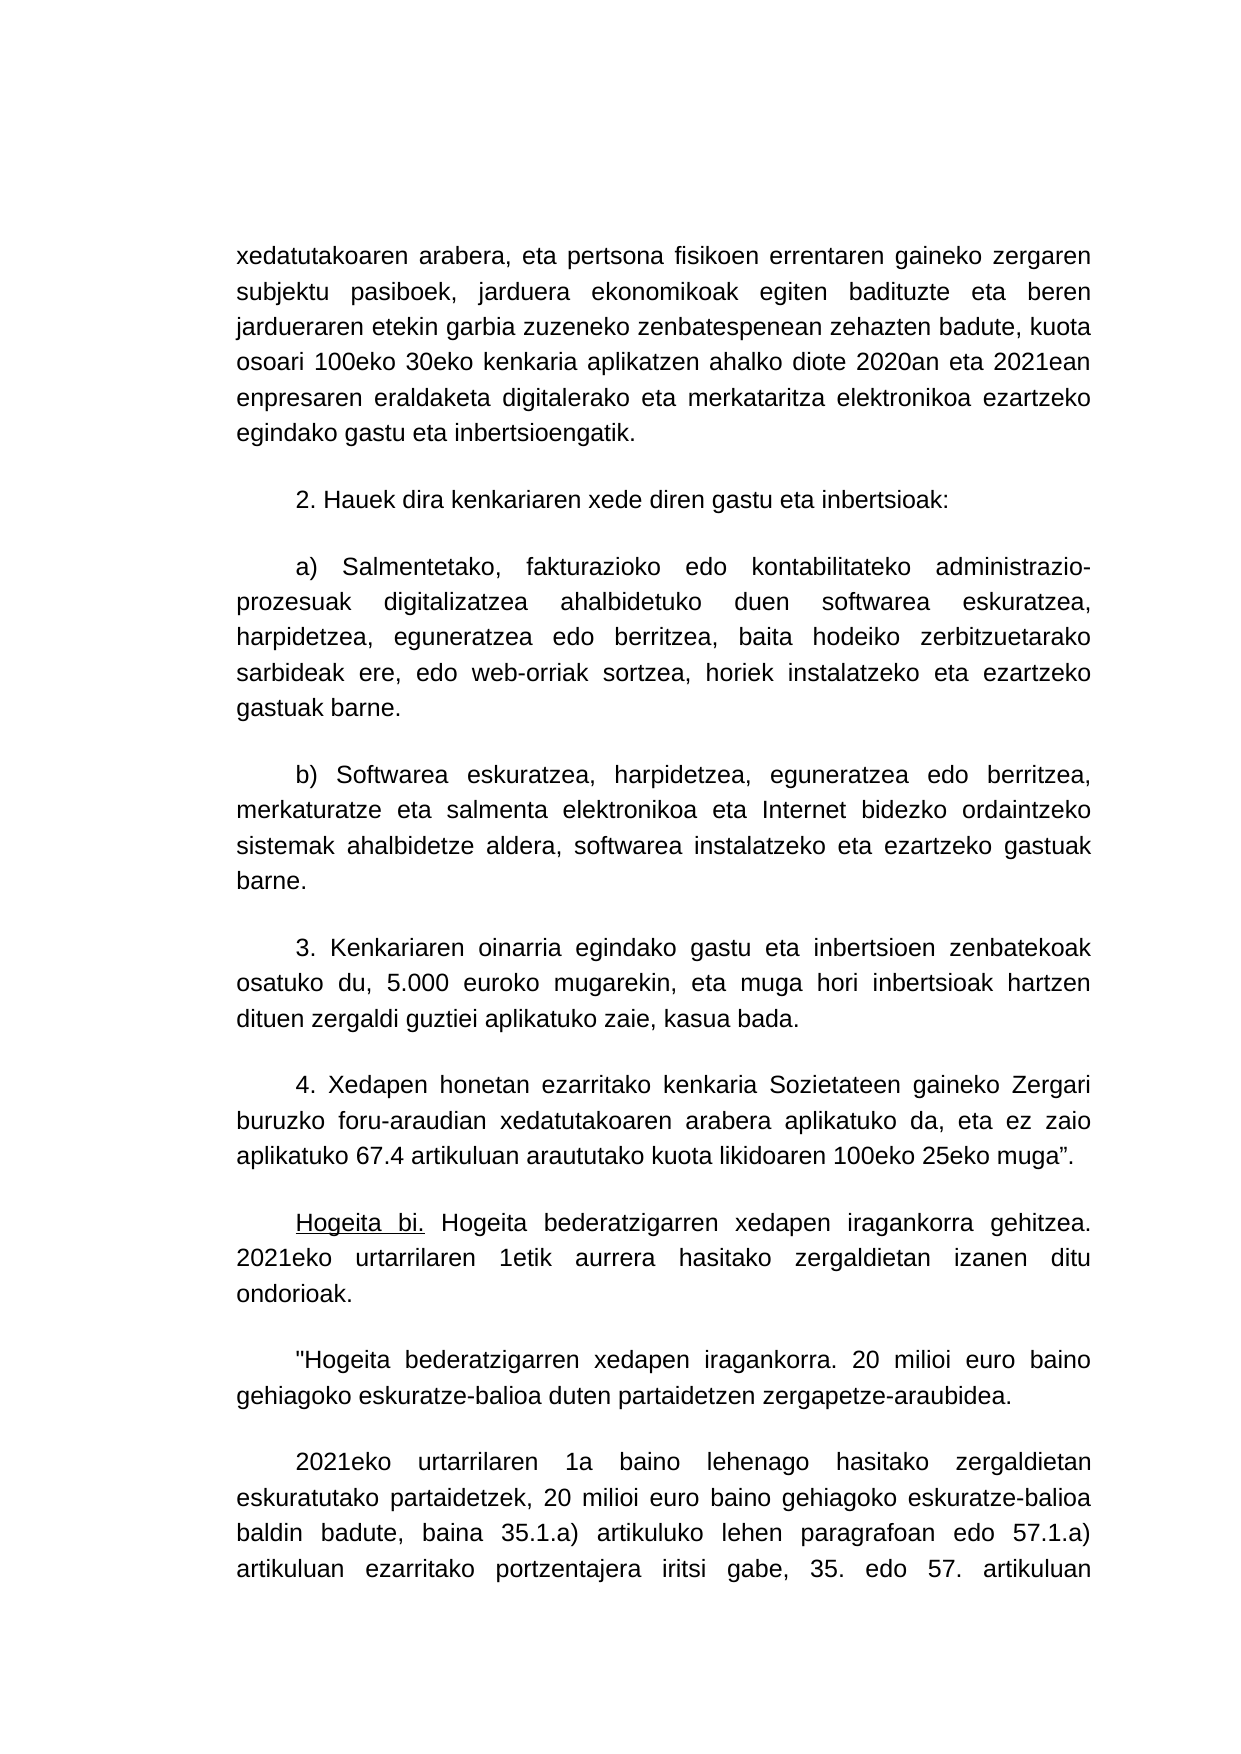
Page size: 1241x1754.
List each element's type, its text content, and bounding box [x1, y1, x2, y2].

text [236, 236, 1092, 449]
text b) Softwarea eskuratzea, harpidetzea, eguneratzea edo berritzea, merkaturatze eta salmenta elektronikoa eta Internet bidezko ordaintzeko sistemak ahalbidetze aldera, softwarea instalatzeko eta ezartzeko gastuak barne. [236, 755, 1092, 897]
text Hogeita bi. Hogeita bederatzigarren xedapen iragankorra gehitzea. 2021eko urtarrilaren 1etik aurrera hasitako zergaldietan izanen ditu ondorioak. [236, 1203, 1092, 1309]
text 3. Kenkariaren oinarria egindako gastu eta inbertsioen zenbatekoak osatuko du, 5.000 euroko mugarekin, eta muga hori inbertsioak hartzen dituen zergaldi guztiei aplikatuko zaie, kasua bada. [236, 928, 1092, 1034]
text 2. Hauek dira kenkariaren xede diren gastu eta inbertsioak: [236, 480, 1092, 515]
text a) Salmentetako, fakturazioko edo kontabilitateko administrazio-prozesuak digitalizatzea ahalbidetuko duen softwarea eskuratzea, harpidetzea, eguneratzea edo berritzea, baita hodeiko zerbitzuetarako sarbideak ere, edo web-orriak sortzea, horiek instalatzeko eta ezartzeko gastuak barne. [236, 547, 1092, 724]
text "Hogeita bederatzigarren xedapen iragankorra. 20 milioi euro baino gehiagoko eskuratze-balioa duten partaidetzen zergapetze-araubidea. [236, 1340, 1092, 1411]
text 4. Xedapen honetan ezarritako kenkaria Sozietateen gaineko Zergari buruzko foru-araudian xedatutakoaren arabera aplikatuko da, eta ez zaio aplikatuko 67.4 artikuluan araututako kuota likidoaren 100eko 25eko muga”. [236, 1065, 1092, 1172]
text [236, 1442, 1092, 1584]
